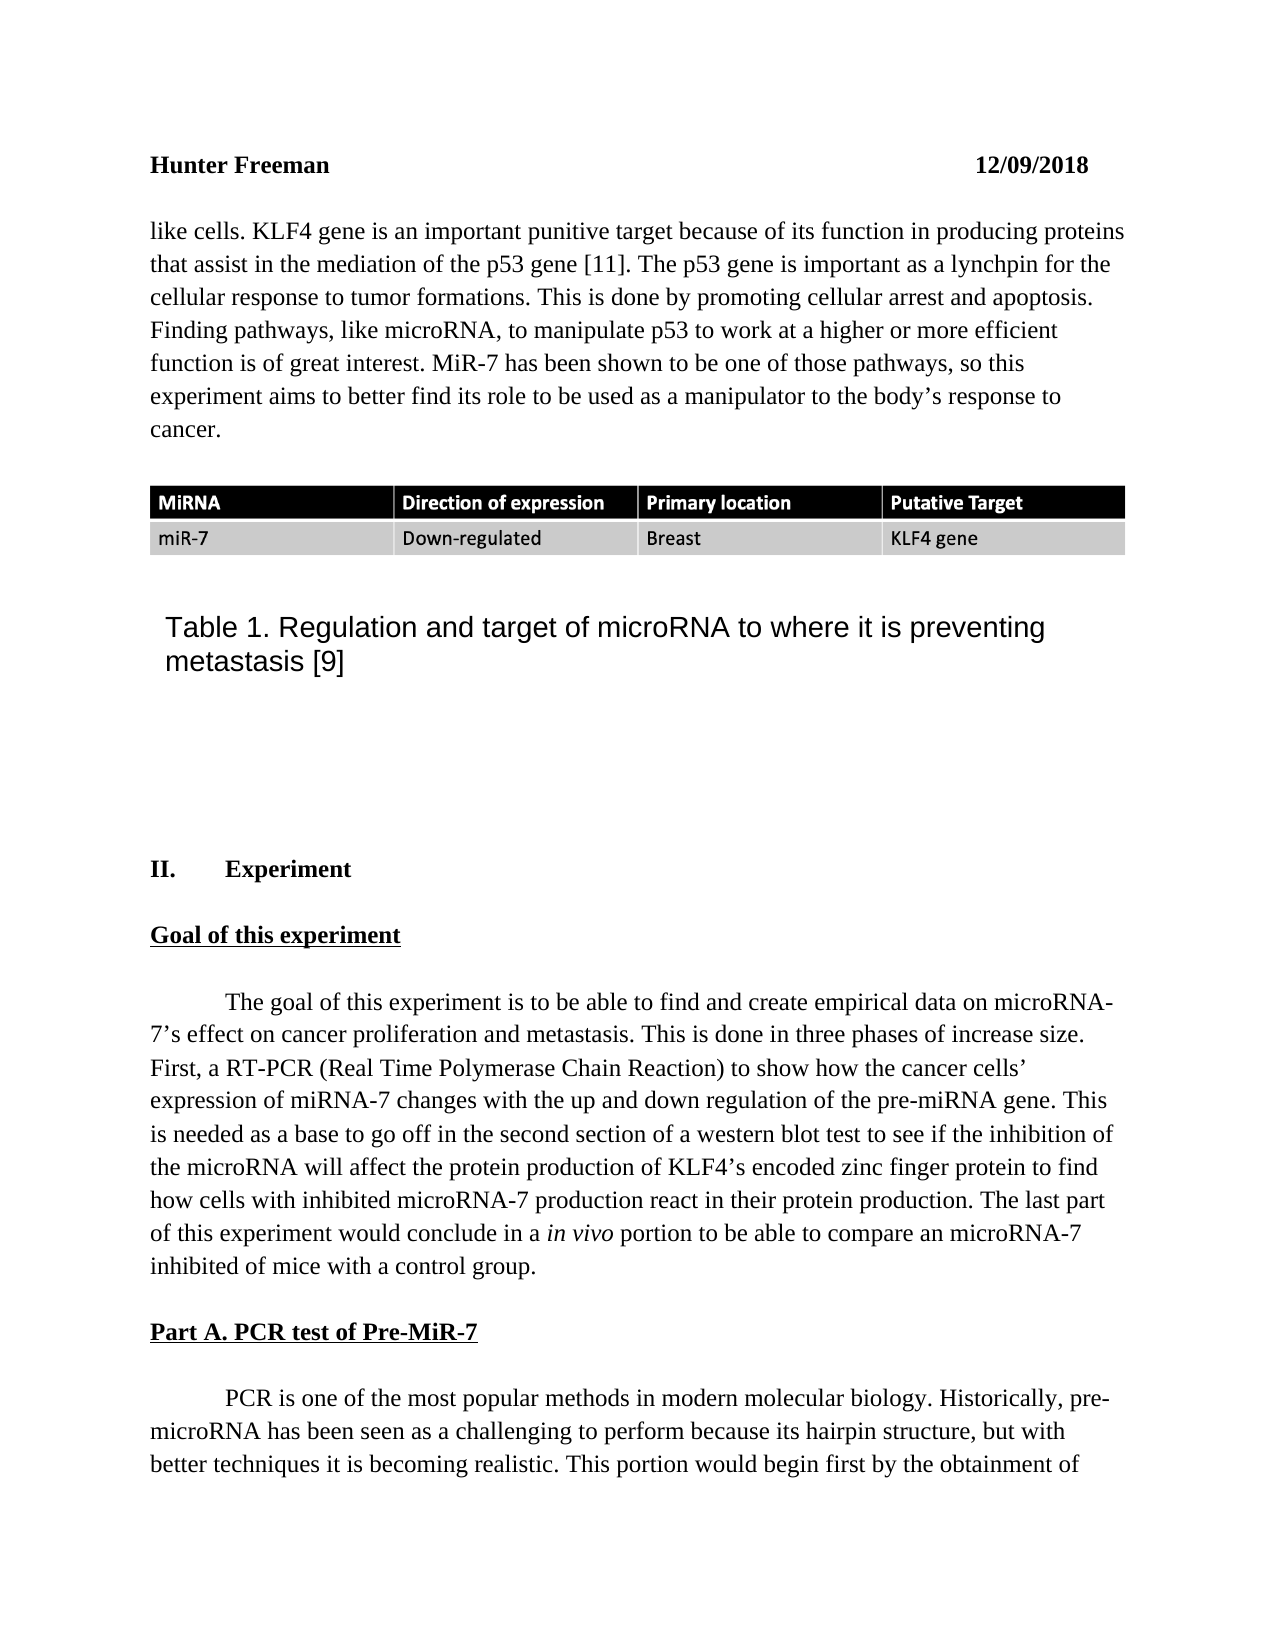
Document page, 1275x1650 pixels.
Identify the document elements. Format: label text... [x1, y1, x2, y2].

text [150, 245, 1125, 443]
picture [150, 484, 1125, 556]
text II. Experiment [150, 854, 1125, 883]
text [150, 1383, 1125, 1478]
text Part A. PCR test of Pre-MiR-7 [150, 1317, 1125, 1346]
text The goal of this experiment is to be able to find and create empirical data on microRNA-7’s effect on cancer proliferation and metastasis. This is done in three phases of increase size. First, a RT-PCR (Real Time Polymerase Chain Reaction) to show how the cancer cells’ expression of miRNA-7 changes with the up and down regulation of the pre-miRNA gene. This is needed as a base to go off in the second section of a western blot test to see if the inhibition of the microRNA will affect the protein production of KLF4’s encoded zinc finger protein to find how cells with inhibited microRNA-7 production react in their protein production. The last part of this experiment would conclude in a in vivo portion to be able to compare an microRNA-7 inhibited of mice with a control group. [150, 987, 1125, 1279]
text Goal of this experiment [150, 921, 1125, 949]
